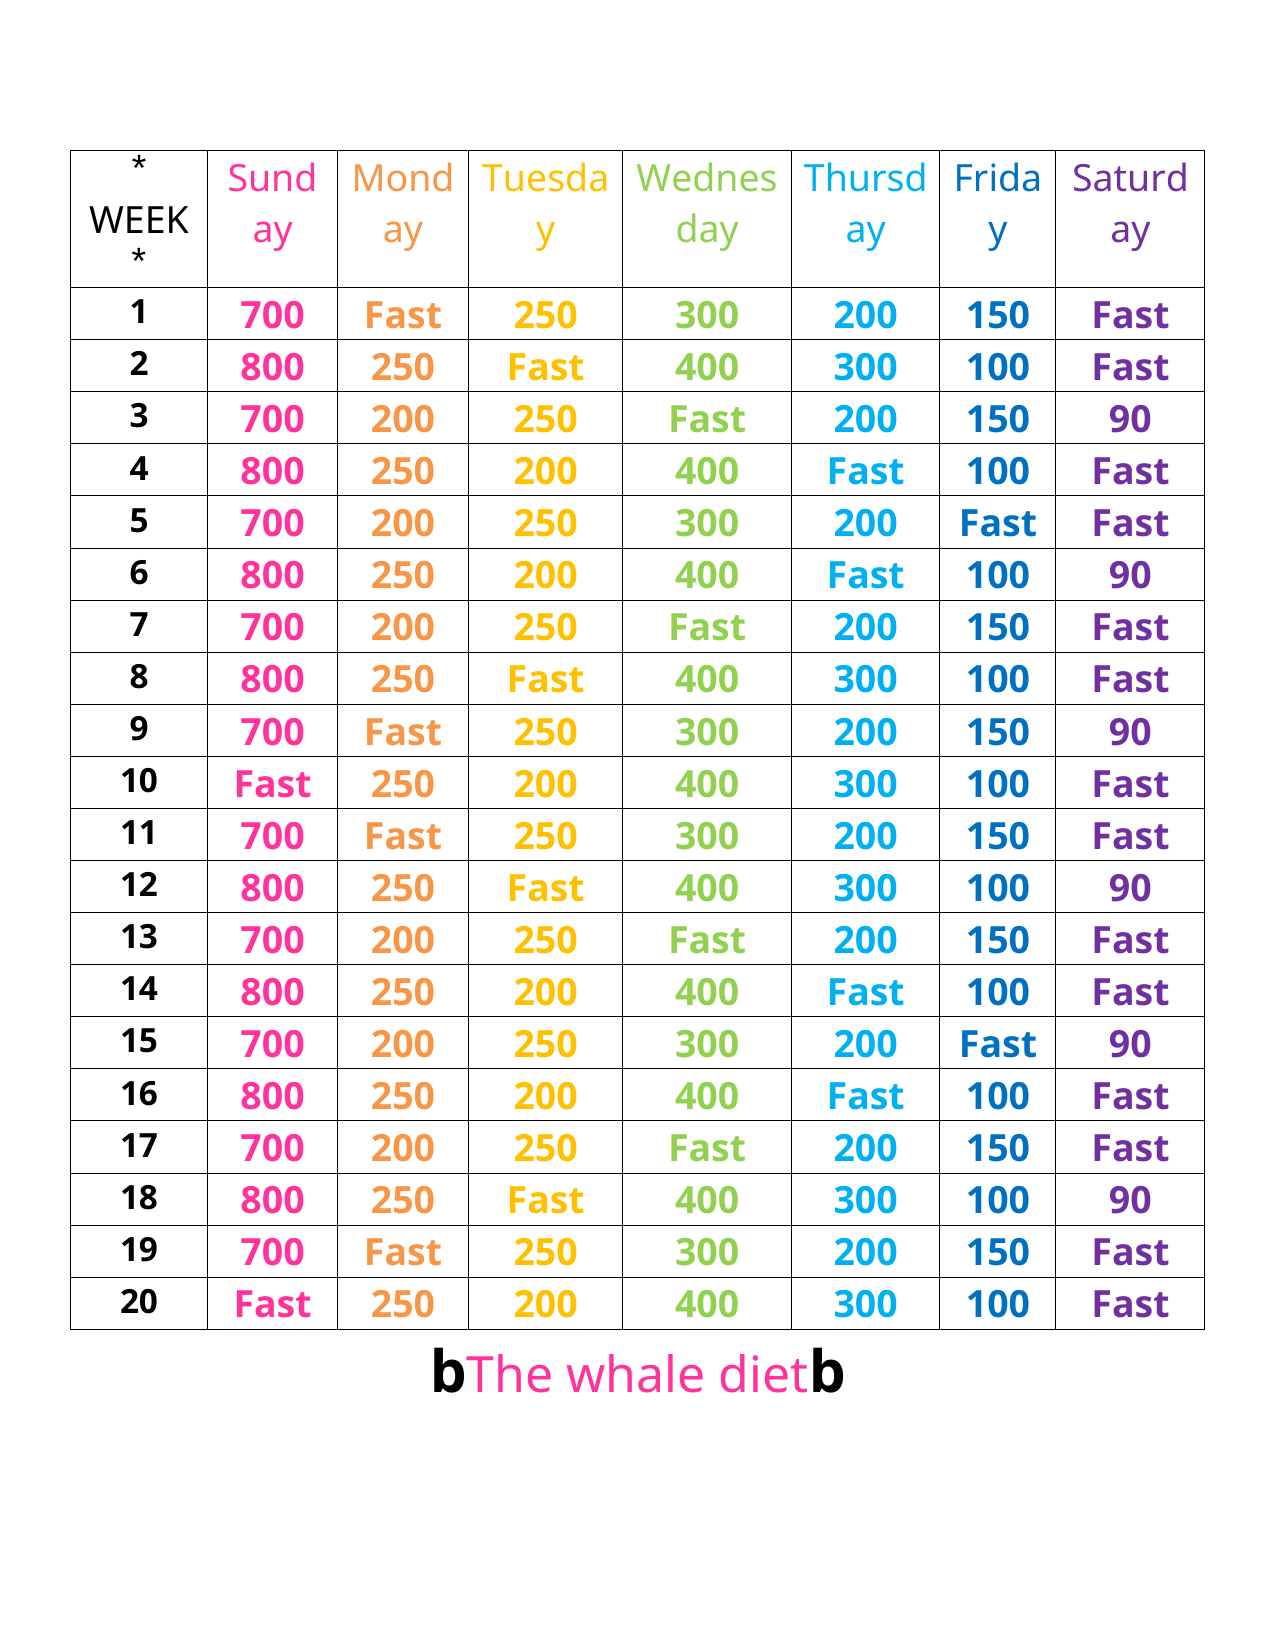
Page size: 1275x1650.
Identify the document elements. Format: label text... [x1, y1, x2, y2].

table_cell 13 [71, 913, 207, 964]
table_cell 250 [469, 913, 622, 964]
table_cell 800 [208, 965, 337, 1016]
table_cell 19 [71, 1226, 207, 1277]
table_cell Fast [1056, 1278, 1204, 1329]
table_cell 700 [208, 496, 337, 547]
table_cell 250 [338, 549, 468, 599]
table_cell Fast [1056, 340, 1204, 391]
table_cell 250 [469, 809, 622, 860]
table_cell 300 [623, 1017, 791, 1068]
table_header Sunday [208, 151, 337, 287]
table_cell 200 [469, 965, 622, 1016]
table_cell 800 [208, 549, 337, 599]
table_cell 90 [1056, 392, 1204, 443]
table_cell Fast [940, 496, 1055, 547]
table_cell 700 [208, 1226, 337, 1277]
table_cell 400 [623, 549, 791, 599]
table_cell 200 [338, 392, 468, 443]
table_cell 100 [940, 340, 1055, 391]
table_cell Fast [792, 444, 939, 495]
table_cell 400 [623, 861, 791, 912]
table_cell 250 [469, 1121, 622, 1172]
table_cell 2 [71, 340, 207, 391]
table_header Friday [940, 151, 1055, 287]
table_cell Fast [338, 705, 468, 756]
table_cell 200 [338, 1121, 468, 1172]
table_cell 250 [338, 340, 468, 391]
table_cell Fast [792, 965, 939, 1016]
table_cell Fast [623, 913, 791, 964]
table_cell 100 [940, 549, 1055, 599]
table_cell Fast [623, 601, 791, 652]
table_cell 400 [623, 1174, 791, 1224]
table_cell 18 [71, 1174, 207, 1224]
table_cell 200 [792, 496, 939, 547]
table_cell 800 [208, 653, 337, 704]
table_cell 200 [792, 1121, 939, 1172]
table_cell 100 [940, 757, 1055, 808]
table_cell Fast [792, 549, 939, 599]
table_cell 100 [940, 444, 1055, 495]
table_cell 100 [940, 1278, 1055, 1329]
table_cell Fast [338, 288, 468, 339]
table_cell 700 [208, 913, 337, 964]
table_cell 300 [792, 1278, 939, 1329]
table_header Monday [338, 151, 468, 287]
table_cell 700 [208, 1121, 337, 1172]
table_cell Fast [1056, 809, 1204, 860]
table_cell 150 [940, 809, 1055, 860]
table_cell 150 [940, 913, 1055, 964]
table_cell 200 [792, 288, 939, 339]
table_cell Fast [1056, 444, 1204, 495]
table_cell 250 [469, 1226, 622, 1277]
table_cell Fast [469, 340, 622, 391]
table_cell 400 [623, 444, 791, 495]
table_cell 300 [792, 340, 939, 391]
table_cell 10 [71, 757, 207, 808]
table_cell Fast [1056, 496, 1204, 547]
table_cell 200 [469, 1069, 622, 1120]
table_cell 250 [338, 1174, 468, 1224]
table_cell 250 [338, 965, 468, 1016]
table_cell 700 [208, 392, 337, 443]
table_cell 15 [71, 1017, 207, 1068]
table_header *WEEK* [71, 151, 207, 287]
table_cell 200 [792, 1017, 939, 1068]
text bThe whale dietb [187, 1330, 1087, 1409]
table_cell Fast [1056, 1121, 1204, 1172]
table_cell Fast [338, 809, 468, 860]
table_cell 200 [338, 1017, 468, 1068]
table_cell Fast [469, 861, 622, 912]
table_cell 9 [71, 705, 207, 756]
table_cell 250 [469, 288, 622, 339]
table_cell Fast [1056, 1226, 1204, 1277]
table_cell 400 [623, 1278, 791, 1329]
table_cell 300 [623, 705, 791, 756]
table_cell Fast [469, 653, 622, 704]
table_cell 200 [792, 1226, 939, 1277]
table_cell 400 [623, 1069, 791, 1120]
table_cell 250 [469, 601, 622, 652]
table_cell 700 [208, 705, 337, 756]
table_cell 400 [623, 965, 791, 1016]
table_cell 150 [940, 1121, 1055, 1172]
table_cell 12 [71, 861, 207, 912]
table_cell Fast [208, 1278, 337, 1329]
table_cell 400 [623, 340, 791, 391]
table_cell 300 [623, 809, 791, 860]
table_cell Fast [1056, 601, 1204, 652]
table_header Tuesday [469, 151, 622, 287]
table_cell 300 [792, 653, 939, 704]
table_cell Fast [623, 392, 791, 443]
table_cell 300 [623, 288, 791, 339]
table_cell 14 [71, 965, 207, 1016]
table_cell 250 [469, 705, 622, 756]
table_cell 800 [208, 340, 337, 391]
table_cell 800 [208, 861, 337, 912]
table_cell 7 [71, 601, 207, 652]
table_cell 200 [469, 549, 622, 599]
table_cell Fast [1056, 653, 1204, 704]
table_cell 90 [1056, 1174, 1204, 1224]
table_cell Fast [1056, 913, 1204, 964]
table_cell 250 [469, 392, 622, 443]
table_cell 200 [338, 496, 468, 547]
table_cell 200 [792, 392, 939, 443]
table_cell 8 [71, 653, 207, 704]
table_cell 100 [940, 965, 1055, 1016]
table_cell 4 [71, 444, 207, 495]
table_cell Fast [792, 1069, 939, 1120]
table_cell Fast [1056, 757, 1204, 808]
table_cell 700 [208, 809, 337, 860]
table_cell 200 [792, 913, 939, 964]
table_cell 90 [1056, 1017, 1204, 1068]
table_cell 3 [71, 392, 207, 443]
table_cell Fast [1056, 1069, 1204, 1120]
table_cell 150 [940, 705, 1055, 756]
table_cell 300 [623, 496, 791, 547]
table_cell 20 [71, 1278, 207, 1329]
table_cell 90 [1056, 705, 1204, 756]
table_cell 250 [338, 861, 468, 912]
table_cell 700 [208, 601, 337, 652]
table_cell 200 [338, 601, 468, 652]
table_cell Fast [469, 1174, 622, 1224]
table_cell Fast [1056, 288, 1204, 339]
table_cell 300 [623, 1226, 791, 1277]
table_cell Fast [208, 757, 337, 808]
table_cell 150 [940, 1226, 1055, 1277]
table_cell 250 [338, 653, 468, 704]
table_cell 800 [208, 1069, 337, 1120]
table_cell 6 [71, 549, 207, 599]
table_cell 90 [1056, 549, 1204, 599]
table_cell 300 [792, 757, 939, 808]
table_cell 200 [469, 757, 622, 808]
table_cell 300 [792, 1174, 939, 1224]
table_cell 250 [338, 1278, 468, 1329]
table_cell 100 [940, 1069, 1055, 1120]
table_cell 400 [623, 757, 791, 808]
table_cell 250 [469, 496, 622, 547]
table_cell 800 [208, 444, 337, 495]
table_cell 100 [940, 653, 1055, 704]
table_cell 200 [792, 601, 939, 652]
table_cell 400 [623, 653, 791, 704]
table_header Wednesday [623, 151, 791, 287]
table_cell 200 [469, 1278, 622, 1329]
table_cell 200 [792, 809, 939, 860]
table_cell Fast [1056, 965, 1204, 1016]
table_cell Fast [940, 1017, 1055, 1068]
table_cell 150 [940, 288, 1055, 339]
table_cell 250 [338, 444, 468, 495]
table_cell 100 [940, 1174, 1055, 1224]
table_cell 5 [71, 496, 207, 547]
table_cell 150 [940, 392, 1055, 443]
table_cell 300 [792, 861, 939, 912]
table_header Saturday [1056, 151, 1204, 287]
table_cell 1 [71, 288, 207, 339]
table_cell 200 [338, 913, 468, 964]
table_cell 150 [940, 601, 1055, 652]
table_cell 250 [469, 1017, 622, 1068]
table_cell 700 [208, 1017, 337, 1068]
table_cell 250 [338, 1069, 468, 1120]
table_cell 100 [940, 861, 1055, 912]
table_cell 200 [469, 444, 622, 495]
table_cell Fast [338, 1226, 468, 1277]
table_cell 250 [338, 757, 468, 808]
table_cell 800 [208, 1174, 337, 1224]
table_cell 17 [71, 1121, 207, 1172]
table_cell 11 [71, 809, 207, 860]
table_cell Fast [623, 1121, 791, 1172]
table_header Thursday [792, 151, 939, 287]
table_cell 16 [71, 1069, 207, 1120]
table_cell 90 [1056, 861, 1204, 912]
table_cell 200 [792, 705, 939, 756]
table_cell 700 [208, 288, 337, 339]
